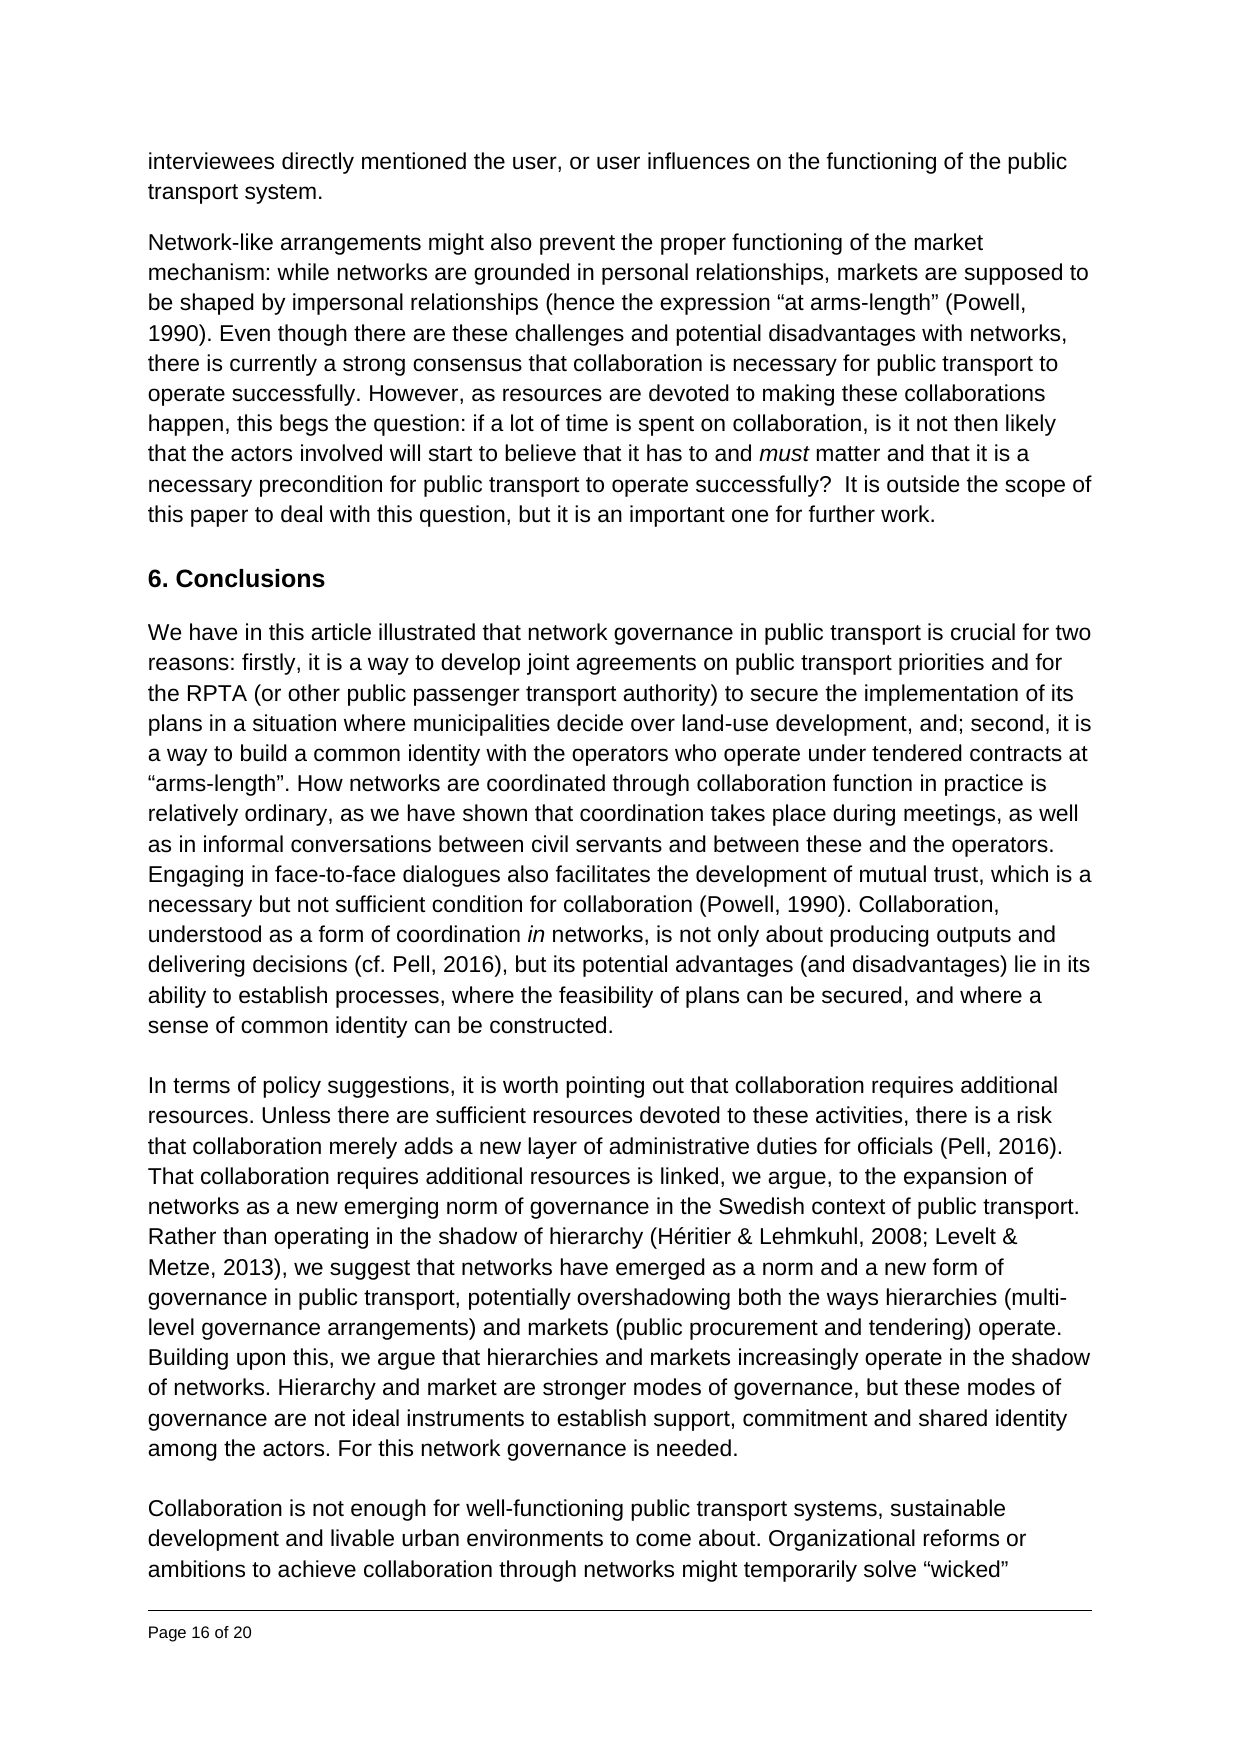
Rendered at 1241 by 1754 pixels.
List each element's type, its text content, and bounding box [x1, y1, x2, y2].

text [148, 148, 1092, 204]
text In terms of policy suggestions, it is worth pointing out that collaboration requires additional resources. Unless there are sufficient resources devoted to these activities, there is a risk that collaboration merely adds a new layer of administrative duties for officials (Pell, 2016). That collaboration requires additional resources is linked, we argue, to the expansion of networks as a new emerging norm of governance in the Swedish context of public transport. Rather than operating in the shadow of hierarchy (Héritier & Lehmkuhl, 2008; Levelt & Metze, 2013), we suggest that networks have emerged as a norm and a new form of governance in public transport, potentially overshadowing both the ways hierarchies (multi-level governance arrangements) and markets (public procurement and tendering) operate. Building upon this, we argue that hierarchies and markets increasingly operate in the shadow of networks. Hierarchy and market are stronger modes of governance, but these modes of governance are not ideal instruments to establish support, commitment and shared identity among the actors. For this network governance is needed. [148, 1072, 1092, 1461]
text 6. Conclusions [148, 564, 1092, 593]
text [148, 1495, 1092, 1582]
text We have in this article illustrated that network governance in public transport is crucial for two reasons: firstly, it is a way to develop joint agreements on public transport priorities and for the RPTA (or other public passenger transport authority) to secure the implementation of its plans in a situation where municipalities decide over land-use development, and; second, it is a way to build a common identity with the operators who operate under tendered contracts at “arms-length”. How networks are coordinated through collaboration function in practice is relatively ordinary, as we have shown that coordination takes place during meetings, as well as in informal conversations between civil servants and between these and the operators. Engaging in face-to-face dialogues also facilitates the development of mutual trust, which is a necessary but not sufficient condition for collaboration (Powell, 1990). Collaboration, understood as a form of coordination in networks, is not only about producing outputs and delivering decisions (cf. Pell, 2016), but its potential advantages (and disadvantages) lie in its ability to establish processes, where the feasibility of plans can be secured, and where a sense of common identity can be constructed. [148, 619, 1092, 1038]
text Network-like arrangements might also prevent the proper functioning of the market mechanism: while networks are grounded in personal relationships, markets are supposed to be shaped by impersonal relationships (hence the expression “at arms-length” (Powell, 1990). Even though there are these challenges and potential disadvantages with networks, there is currently a strong consensus that collaboration is necessary for public transport to operate successfully. However, as resources are devoted to making these collaborations happen, this begs the question: if a lot of time is spent on collaboration, is it not then likely that the actors involved will start to believe that it has to and must matter and that it is a necessary precondition for public transport to operate successfully? It is outside the scope of this paper to deal with this question, but it is an important one for further work. [148, 229, 1092, 527]
